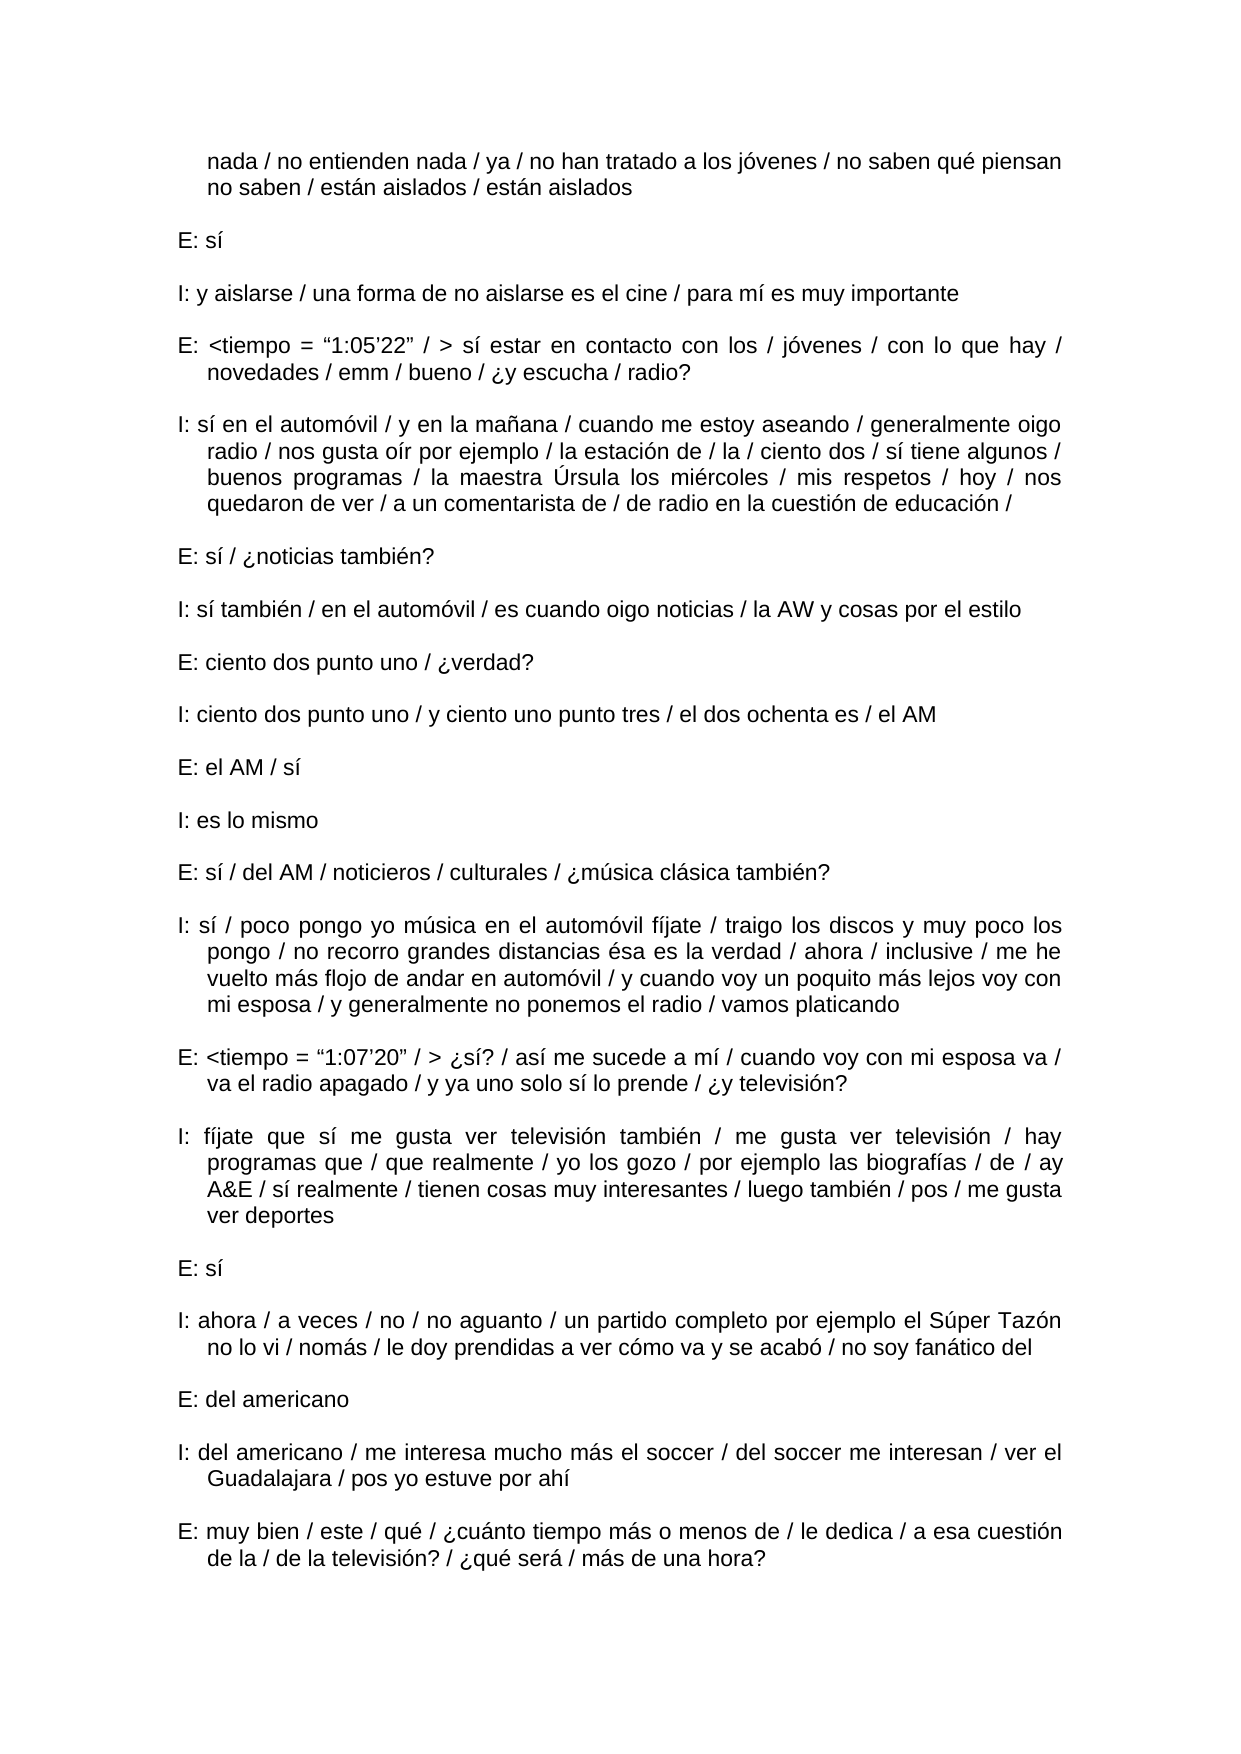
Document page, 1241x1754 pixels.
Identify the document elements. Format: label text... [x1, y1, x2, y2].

text E: ciento dos punto uno / ¿verdad? [177, 648, 1063, 675]
text E: <tiempo = “1:05’22” / > sí estar en contacto con los / jóvenes / con lo que hay / novedades / emm / bueno / ¿y escucha / radio? [177, 332, 1063, 385]
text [177, 148, 1063, 200]
text I: sí en el automóvil / y en la mañana / cuando me estoy aseando / generalmente oigo radio / nos gusta oír por ejemplo / la estación de / la / ciento dos / sí tiene algunos / buenos programas / la maestra Úrsula los miércoles / mis respetos / hoy / nos quedaron de ver / a un comentarista de / de radio en la cuestión de educación / [177, 411, 1063, 517]
text E: el AM / sí [177, 754, 1063, 780]
text E: del americano [177, 1386, 1063, 1413]
text I: del americano / me interesa mucho más el soccer / del soccer me interesan / ver el Guadalajara / pos yo estuve por ahí [177, 1439, 1063, 1492]
text I: sí también / en el automóvil / es cuando oigo noticias / la AW y cosas por el estilo [177, 596, 1063, 622]
text I: ciento dos punto uno / y ciento uno punto tres / el dos ochenta es / el AM [177, 701, 1063, 727]
text E: muy bien / este / qué / ¿cuánto tiempo más o menos de / le dedica / a esa cuestión de la / de la televisión? / ¿qué será / más de una hora? [177, 1518, 1063, 1571]
text E: sí [177, 1254, 1063, 1281]
text I: y aislarse / una forma de no aislarse es el cine / para mí es muy importante [177, 279, 1063, 306]
text I: fíjate que sí me gusta ver televisión también / me gusta ver televisión / hay programas que / que realmente / yo los gozo / por ejemplo las biografías / de / ay A&E / sí realmente / tienen cosas muy interesantes / luego también / pos / me gusta ver deportes [177, 1123, 1063, 1228]
text E: sí / del AM / noticieros / culturales / ¿música clásica también? [177, 859, 1063, 886]
text E: sí / ¿noticias también? [177, 543, 1063, 569]
text E: <tiempo = “1:07’20” / > ¿sí? / así me sucede a mí / cuando voy con mi esposa va / va el radio apagado / y ya uno solo sí lo prende / ¿y televisión? [177, 1044, 1063, 1096]
text I: ahora / a veces / no / no aguanto / un partido completo por ejemplo el Súper Tazón no lo vi / nomás / le doy prendidas a ver cómo va y se acabó / no soy fanático del [177, 1307, 1063, 1360]
text E: sí [177, 227, 1063, 253]
text I: es lo mismo [177, 807, 1063, 833]
text I: sí / poco pongo yo música en el automóvil fíjate / traigo los discos y muy poco los pongo / no recorro grandes distancias ésa es la verdad / ahora / inclusive / me he vuelto más flojo de andar en automóvil / y cuando voy un poquito más lejos voy con mi esposa / y generalmente no ponemos el radio / vamos platicando [177, 912, 1063, 1017]
